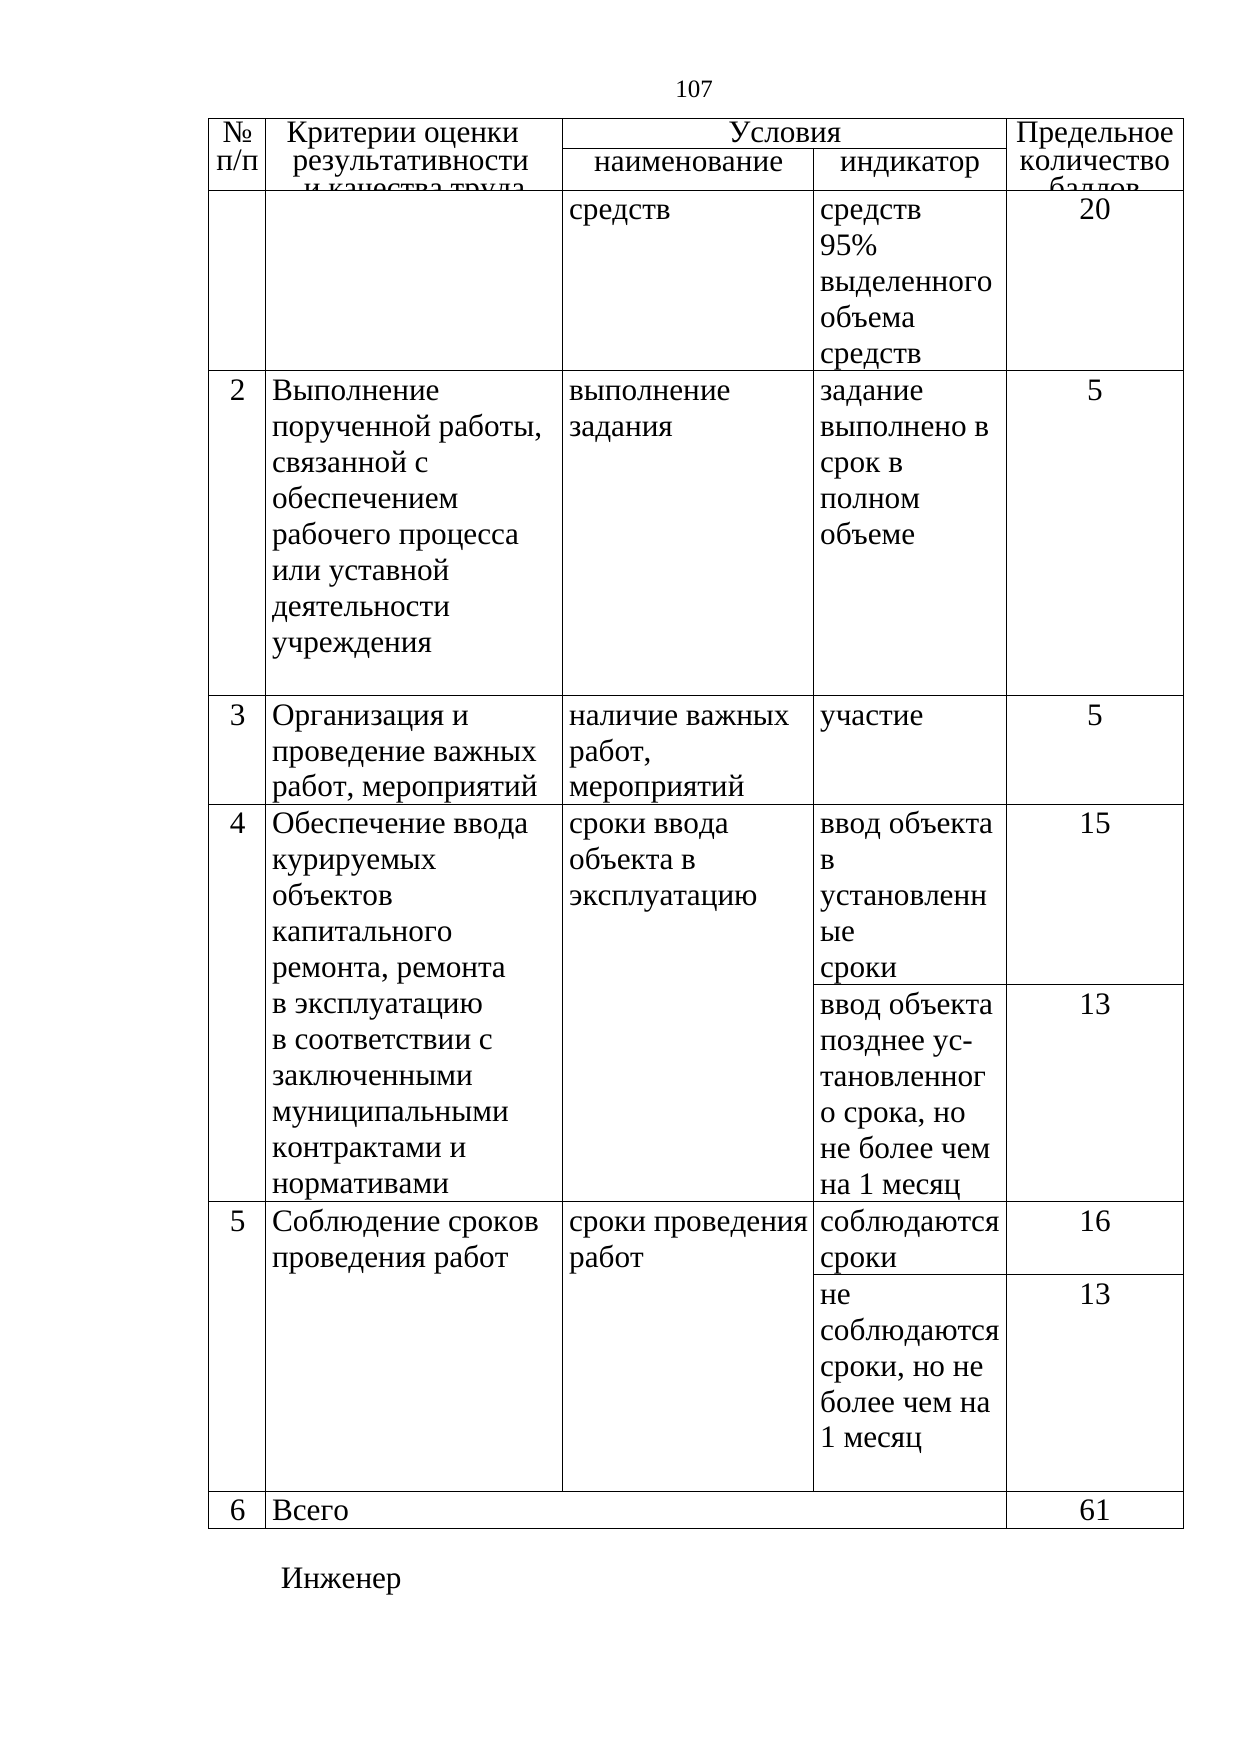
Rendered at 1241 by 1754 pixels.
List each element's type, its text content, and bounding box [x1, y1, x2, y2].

table_cell сроки ввода объекта в эксплуатацию [563, 805, 813, 1201]
table_cell не соблюдаются сроки, но не более чем на 1 месяц [814, 1275, 1006, 1491]
table_cell 15 [1007, 805, 1183, 984]
text Инженер [207, 1560, 1181, 1596]
table_cell ввод объекта в установленные сроки [814, 805, 1006, 984]
table_cell 1 [209, 191, 265, 370]
table_cell 15 20 [1007, 191, 1183, 370]
table_cell [266, 1274, 562, 1491]
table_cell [814, 191, 1006, 370]
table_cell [266, 191, 562, 370]
table_cell 13 [1007, 985, 1183, 1201]
table_cell сроки проведения работ [563, 1202, 813, 1274]
table_cell 5 [1007, 371, 1183, 695]
table_header Критерии оценки результативности и качества труда [266, 119, 562, 189]
table_cell 16 [1007, 1202, 1183, 1274]
table_cell 61 [1007, 1492, 1183, 1528]
table_cell 5 [1007, 696, 1183, 804]
table_cell 3 [209, 696, 265, 804]
table_cell 2 [209, 371, 265, 695]
table_cell индикатор [814, 149, 1006, 189]
table_cell Всего [266, 1492, 1006, 1528]
table_cell [563, 1274, 813, 1491]
table_cell 6 [209, 1492, 265, 1528]
table_cell [209, 1274, 265, 1491]
table_cell выполнение задания [563, 371, 813, 695]
table_cell Выполнение порученной работы, связанной с обеспечением рабочего процесса или уставной деятельности учреждения [266, 371, 562, 695]
table_header Предельное количество баллов в год [1007, 119, 1183, 189]
table_cell 5 [209, 1202, 265, 1274]
table_cell 4 [209, 805, 265, 1201]
table_cell наличие важных работ, мероприятий [563, 696, 813, 804]
table_header Условия [563, 119, 1006, 148]
table_cell Обеспечение ввода курируемых объектов капитального ремонта, ремонта в эксплуатацию в соответствии с заключенными муниципальными контрактами и нормативами [266, 805, 562, 1201]
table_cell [563, 191, 813, 370]
table_cell 13 [1007, 1275, 1183, 1491]
table_cell соблюдаются сроки [814, 1202, 1006, 1274]
table_cell задание выполнено в срок в полном объеме [814, 371, 1006, 695]
table_cell Соблюдение сроков проведения работ [266, 1202, 562, 1274]
table_cell участие [814, 696, 1006, 804]
table_cell Организация и проведение важных работ, мероприятий [266, 696, 562, 804]
table_cell наименование [563, 149, 813, 189]
table_cell ввод объекта позднее ус-тановленного срока, но не более чем на 1 месяц [814, 985, 1006, 1201]
table_header № п/п [209, 119, 265, 189]
